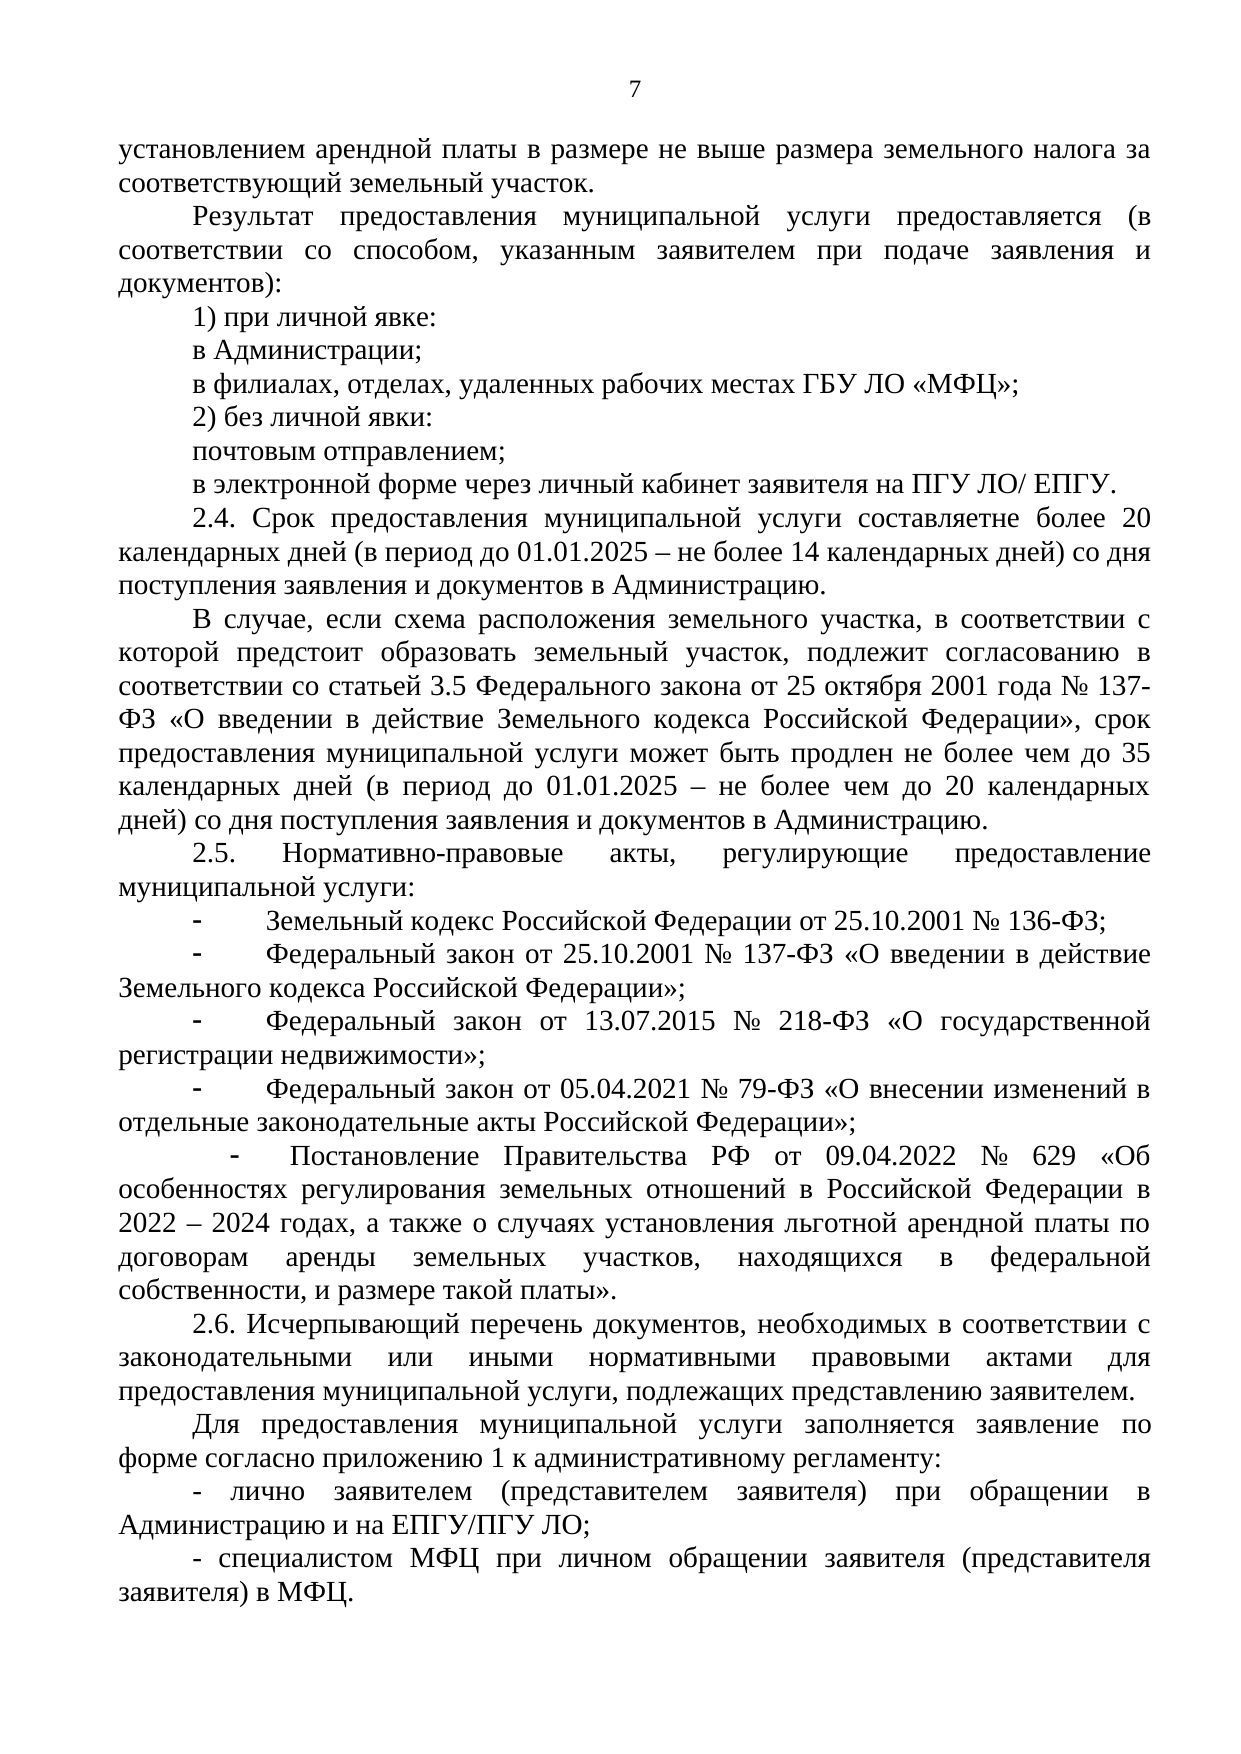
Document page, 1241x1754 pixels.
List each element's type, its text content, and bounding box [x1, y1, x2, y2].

text в электронной форме через личный кабинет заявителя на ПГУ ЛО/ ЕПГУ. [118, 467, 1152, 500]
list Федеральный закон от 13.07.2015 № 218-ФЗ «О государственной регистрации недвижимости»; [118, 1003, 1152, 1071]
text 2.6. Исчерпывающий перечень документов, необходимых в соответствии с законодательными или иными нормативными правовыми актами для предоставления муниципальной услуги, подлежащих представлению заявителем. [118, 1306, 1152, 1406]
list Постановление Правительства РФ от 09.04.2022 № 629 «Об особенностях регулирования земельных отношений в Российской Федерации в 2022 – 2024 годах, а также о случаях установления льготной арендной платы по договорам аренды земельных участков, находящихся в федеральной собственности, и размере такой платы». [118, 1138, 1152, 1306]
text 2) без личной явки: [118, 399, 1152, 433]
text в филиалах, отделах, удаленных рабочих местах ГБУ ЛО «МФЦ»; [118, 366, 1152, 399]
text - лично заявителем (представителем заявителя) при обращении в Администрацию и на ЕПГУ/ПГУ ЛО; [118, 1473, 1152, 1541]
text 1) при личной явке: [118, 299, 1152, 332]
text Для предоставления муниципальной услуги заполняется заявление по форме согласно приложению 1 к административному регламенту: [118, 1406, 1152, 1473]
list Федеральный закон от 25.10.2001 № 137-ФЗ «О введении в действие Земельного кодекса Российской Федерации»; [118, 936, 1152, 1003]
text 2.4. Срок предоставления муниципальной услуги составляетне более 20 календарных дней (в период до 01.01.2025 – не более 14 календарных дней) со дня поступления заявления и документов в Администрацию. [118, 500, 1152, 601]
text В случае, если схема расположения земельного участка, в соответствии с которой предстоит образовать земельный участок, подлежит согласованию в соответствии со статьей 3.5 Федерального закона от 25 октября 2001 года № 137-ФЗ «О введении в действие Земельного кодекса Российской Федерации», срок предоставления муниципальной услуги может быть продлен не более чем до 35 календарных дней (в период до 01.01.2025 – не более чем до 20 календарных дней) со дня поступления заявления и документов в Администрацию. [118, 601, 1152, 836]
text 2.5. Нормативно-правовые акты, регулирующие предоставление муниципальной услуги: [118, 836, 1152, 903]
text в Администрации; [118, 332, 1152, 366]
list Земельный кодекс Российской Федерации от 25.10.2001 № 136-ФЗ; [118, 903, 1152, 936]
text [118, 131, 1152, 198]
text Результат предоставления муниципальной услуги предоставляется (в соответствии со способом, указанным заявителем при подаче заявления и документов): [118, 198, 1152, 299]
list Федеральный закон от 05.04.2021 № 79-ФЗ «О внесении изменений в отдельные законодательные акты Российской Федерации»; [118, 1071, 1152, 1138]
text - специалистом МФЦ при личном обращении заявителя (представителя заявителя) в МФЦ. [118, 1541, 1152, 1608]
text почтовым отправлением; [118, 433, 1152, 467]
